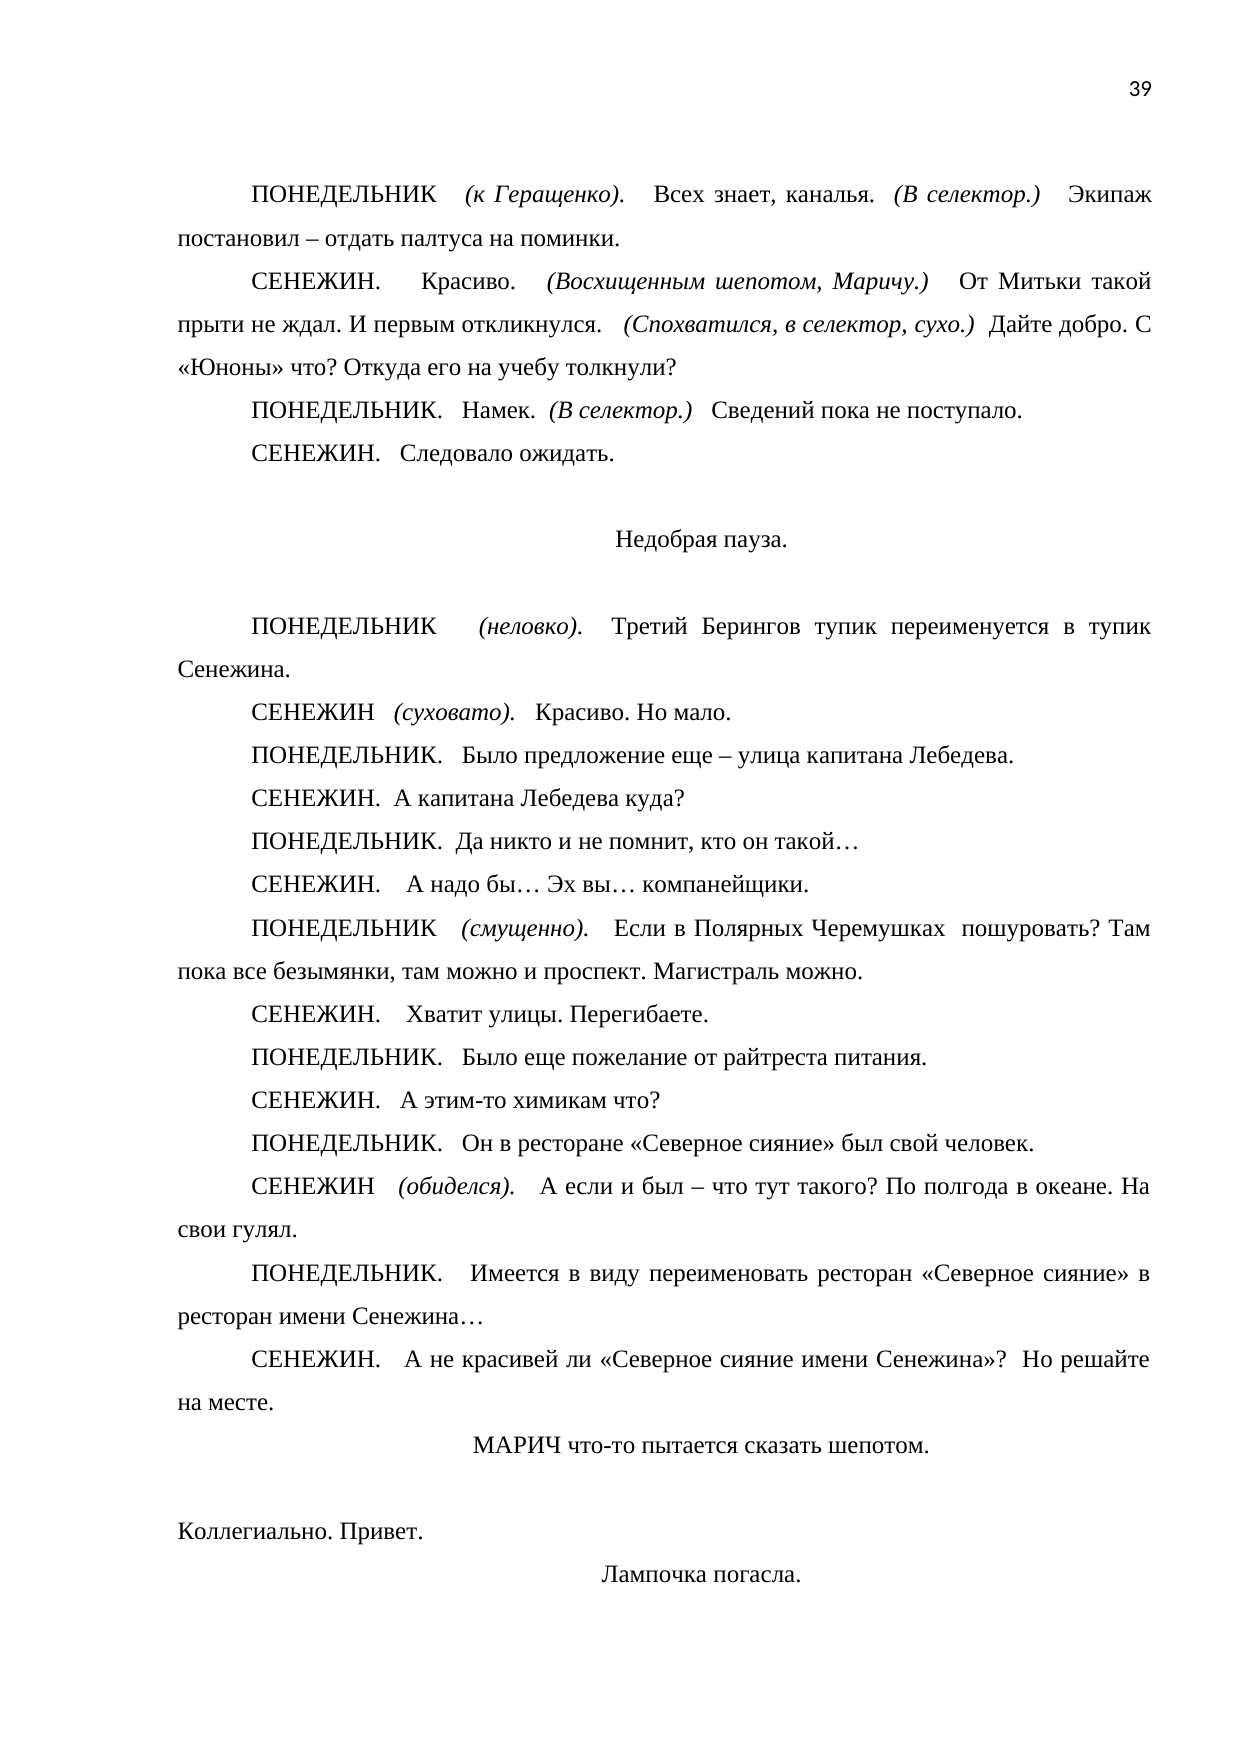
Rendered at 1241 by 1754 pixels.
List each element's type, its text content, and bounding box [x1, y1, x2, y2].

text СЕНЕЖИН. А надо бы… Эх вы… компанейщики. [177, 869, 1152, 898]
text ПОНЕДЕЛЬНИК (неловко). Третий Берингов тупик переименуется в тупик Сенежина. [177, 611, 1152, 683]
text МАРИЧ что-то пытается сказать шепотом. [177, 1430, 1152, 1459]
text СЕНЕЖИН. Следовало ожидать. [177, 438, 1152, 467]
text ПОНЕДЕЛЬНИК. Он в ресторане «Северное сияние» был свой человек. [177, 1128, 1152, 1157]
text ПОНЕДЕЛЬНИК. Было предложение еще – улица капитана Лебедева. [177, 740, 1152, 769]
text ПОНЕДЕЛЬНИК. Намек. (В селектор.) Сведений пока не поступало. [177, 395, 1152, 424]
text СЕНЕЖИН. А этим-то химикам что? [177, 1085, 1152, 1114]
text ПОНЕДЕЛЬНИК. Было еще пожелание от райтреста питания. [177, 1042, 1152, 1071]
text Недобрая пауза. [177, 524, 1152, 553]
text Коллегиально. Привет. [177, 1516, 1152, 1545]
text ПОНЕДЕЛЬНИК. Имеется в виду переименовать ресторан «Северное сияние» в ресторан имени Сенежина… [177, 1258, 1152, 1329]
text СЕНЕЖИН. А не красивей ли «Северное сияние имени Сенежина»? Но решайте на месте. [177, 1344, 1152, 1416]
text СЕНЕЖИН (обиделся). А если и был – что тут такого? По полгода в океане. На свои гулял. [177, 1171, 1152, 1243]
text СЕНЕЖИН. Хватит улицы. Перегибаете. [177, 999, 1152, 1028]
text СЕНЕЖИН (суховато). Красиво. Но мало. [177, 697, 1152, 726]
text СЕНЕЖИН. Красиво. (Восхищенным шепотом, Маричу.) От Митьки такой прыти не ждал. И первым откликнулся. (Спохватился, в селектор, сухо.) Дайте добро. С «Юноны» что? Откуда его на учебу толкнули? [177, 266, 1152, 381]
text СЕНЕЖИН. А капитана Лебедева куда? [177, 783, 1152, 812]
text Лампочка погасла. [177, 1559, 1152, 1588]
text ПОНЕДЕЛЬНИК (смущенно). Если в Полярных Черемушках пошуровать? Там пока все безымянки, там можно и проспект. Магистраль можно. [177, 913, 1152, 984]
text ПОНЕДЕЛЬНИК. Да никто и не помнит, кто он такой… [177, 826, 1152, 855]
text ПОНЕДЕЛЬНИК (к Геращенко). Всех знает, каналья. (В селектор.) Экипаж постановил – отдать палтуса на поминки. [177, 179, 1152, 251]
